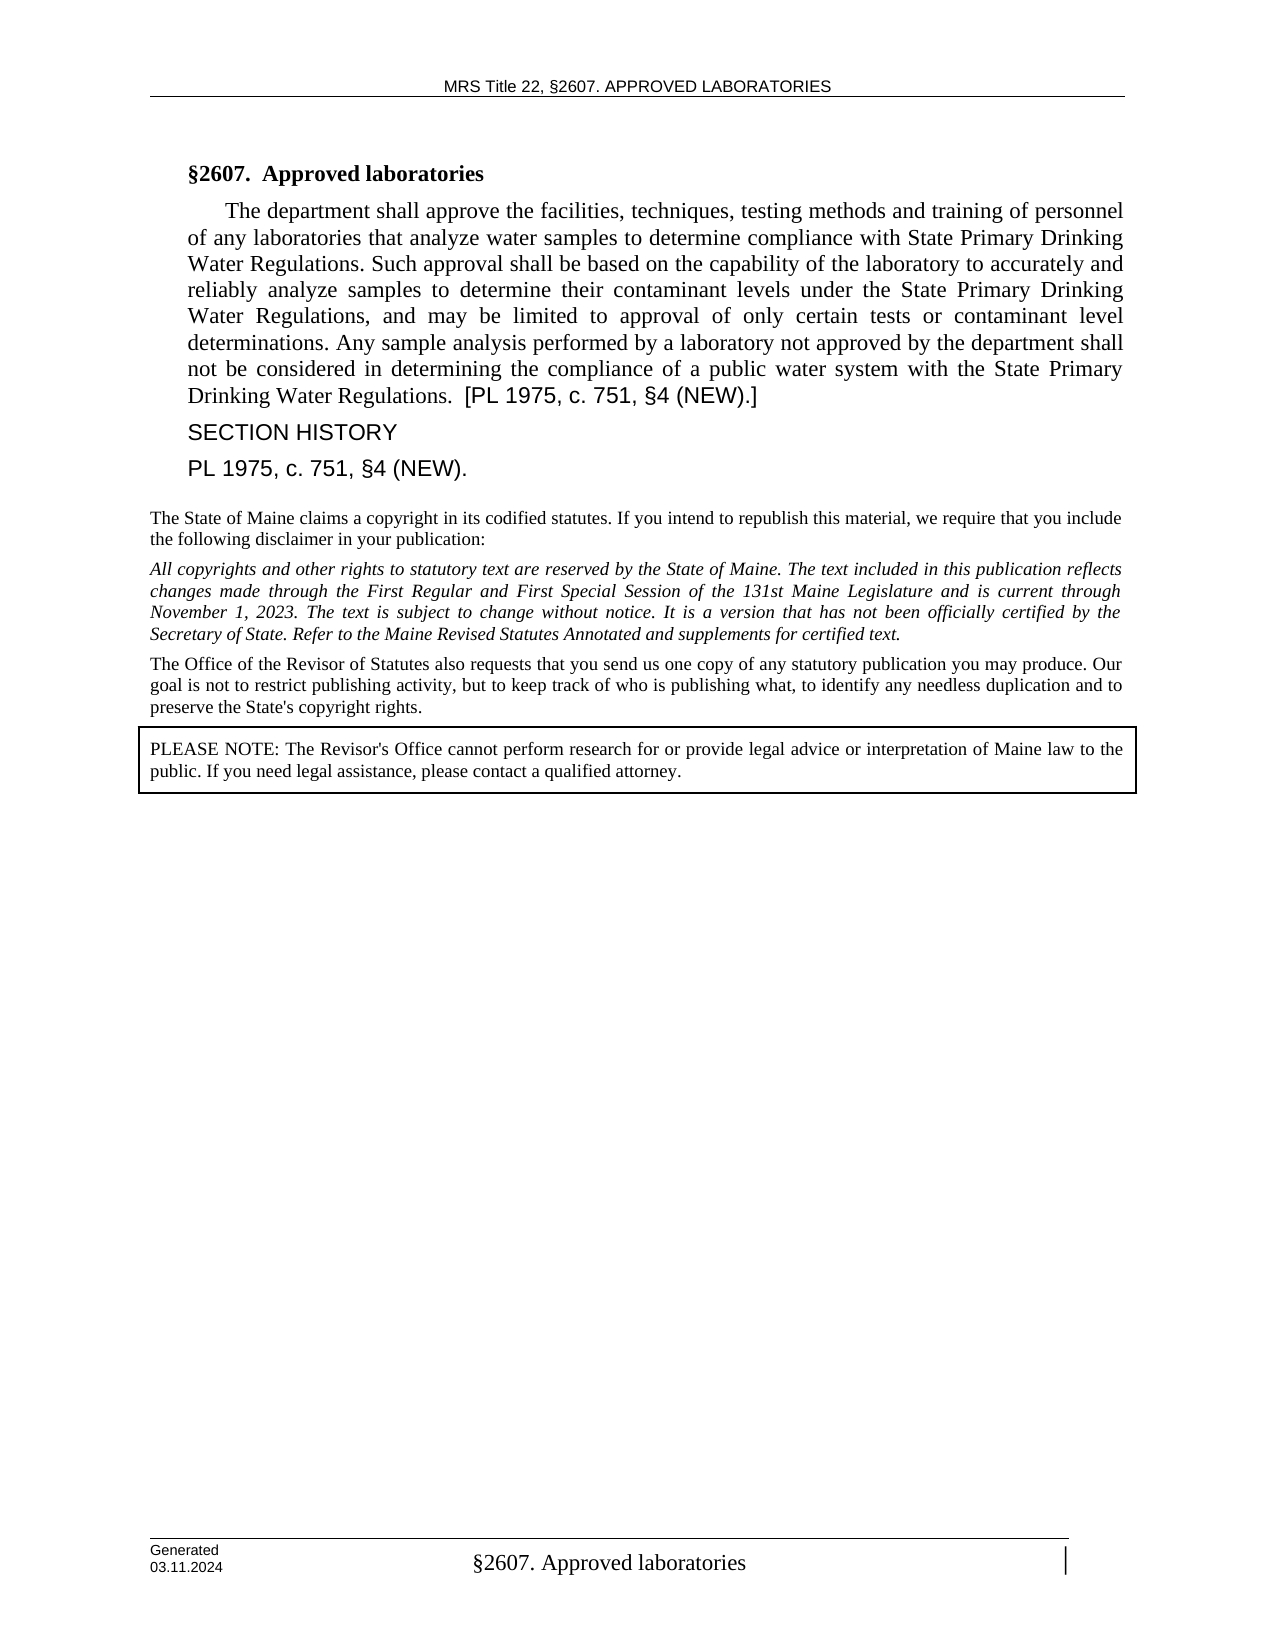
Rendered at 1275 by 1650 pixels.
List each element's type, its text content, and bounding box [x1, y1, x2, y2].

text The department shall approve the facilities, techniques, testing methods and training of personnel of any laboratories that analyze water samples to determine compliance with State Primary Drinking Water Regulations. Such approval shall be based on the capability of the laboratory to accurately and reliably analyze samples to determine their contaminant levels under the State Primary Drinking Water Regulations, and may be limited to approval of only certain tests or contaminant level determinations. Any sample analysis performed by a laboratory not approved by the department shall not be considered in determining the compliance of a public water system with the State Primary Drinking Water Regulations. [PL 1975, c. 751, §4 (NEW).] [187, 197, 1125, 408]
text All copyrights and other rights to statutory text are reserved by the State of Maine. The text included in this publication reflects changes made through the First Regular and First Special Session of the 131st Maine Legislature and is current through November 1, 2023 . The text is subject to change without notice. It is a version that has not been officially certified by the Secretary of State. Refer to the Maine Revised Statutes Annotated and supplements for certified text. [150, 558, 1125, 644]
text §2607. Approved laboratories [187, 160, 1125, 187]
text PLEASE NOTE: The Revisor's Office cannot perform research for or provide legal advice or interpretation of Maine law to the public. If you need legal assistance, please contact a qualified attorney. [140, 728, 1135, 792]
text PL 1975, c. 751, §4 (NEW). [187, 455, 1125, 482]
text The State of Maine claims a copyright in its codified statutes. If you intend to republish this material, we require that you include the following disclaimer in your publication: [150, 507, 1125, 550]
text The Office of the Revisor of Statutes also requests that you send us one copy of any statutory publication you may produce. Our goal is not to restrict publishing activity, but to keep track of who is publishing what, to identify any needless duplication and to preserve the State's copyright rights. [150, 653, 1125, 717]
text SECTION HISTORY [187, 418, 1125, 445]
